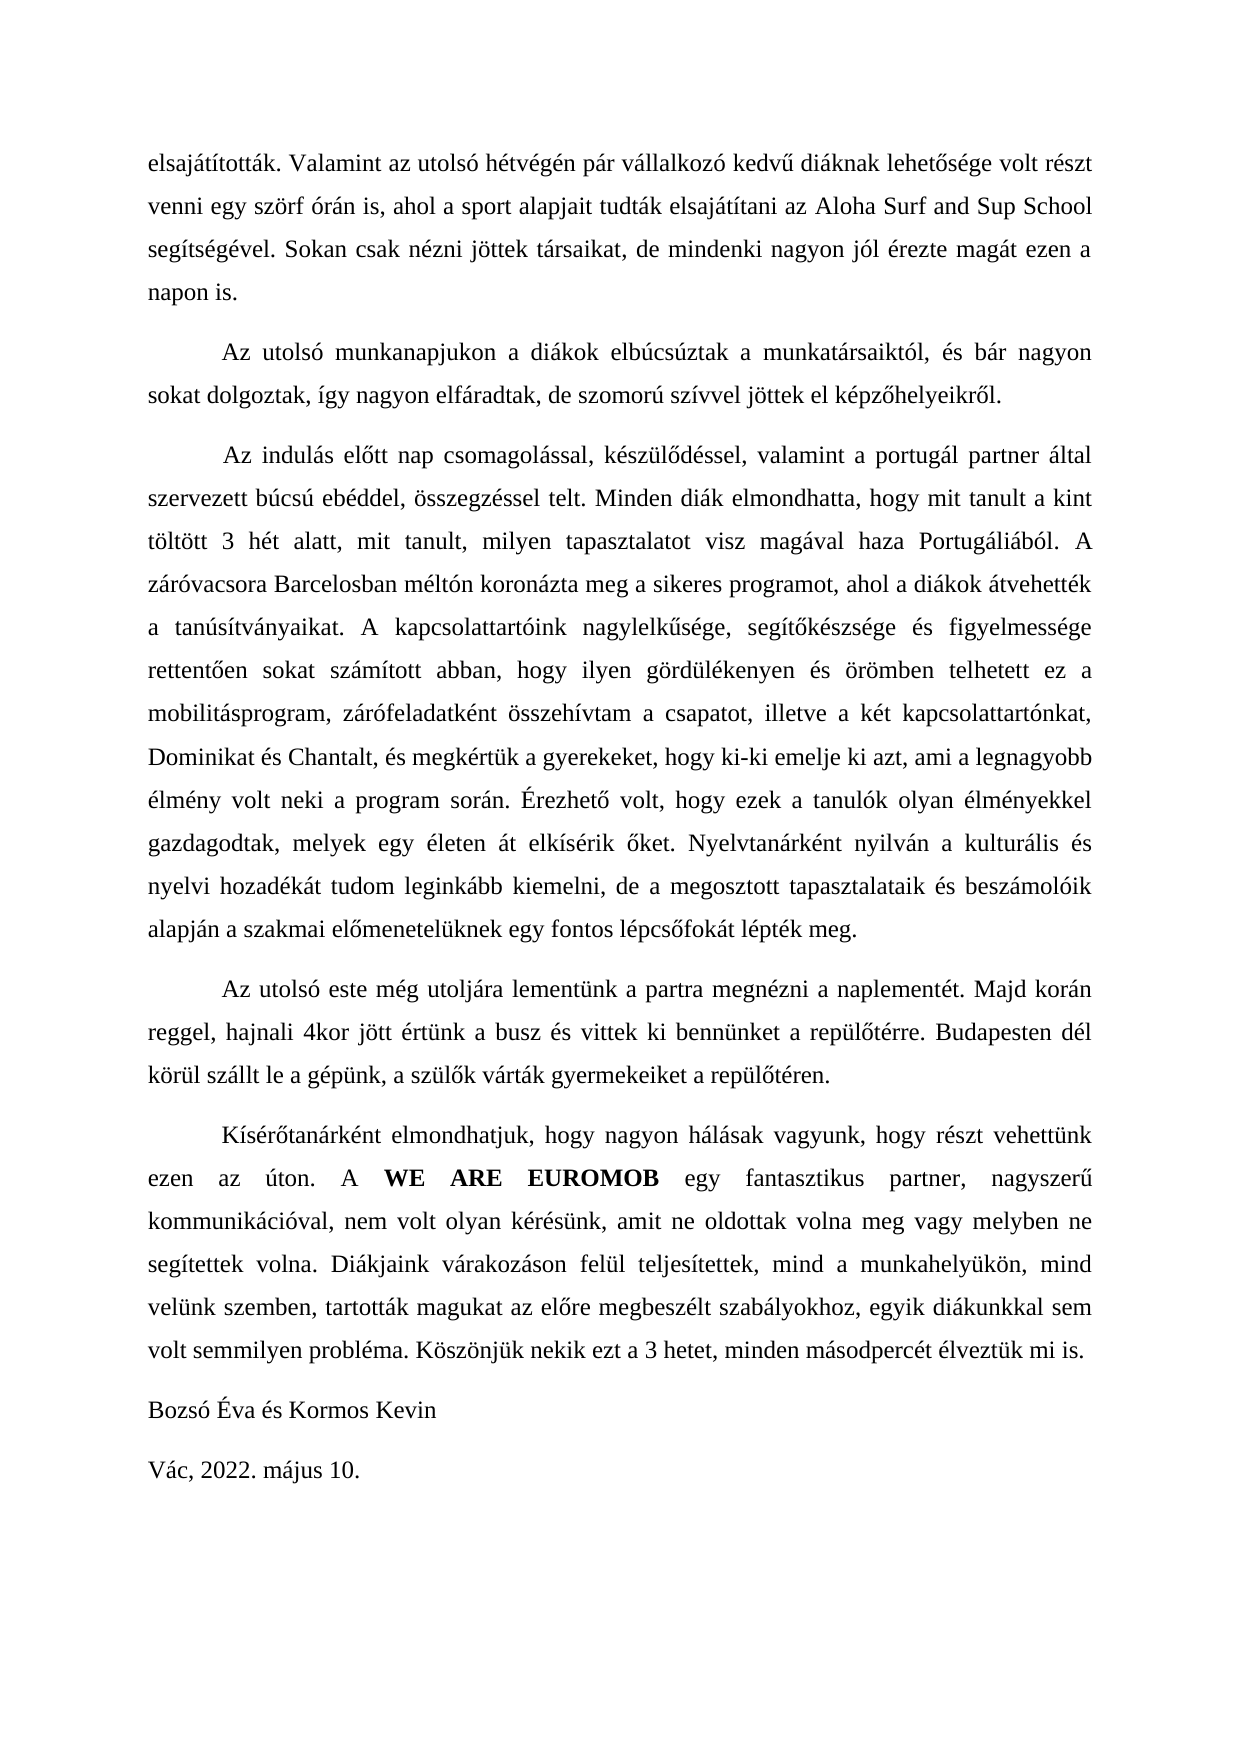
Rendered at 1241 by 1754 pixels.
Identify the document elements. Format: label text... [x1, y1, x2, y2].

text Az indulás előtt nap csomagolással, készülődéssel, valamint a portugál partner által szervezett búcsú ebéddel, összegzéssel telt. Minden diák elmondhatta, hogy mit tanult a kint töltött 3 hét alatt, mit tanult, milyen tapasztalatot visz magával haza Portugáliából. A záróvacsora Barcelosban méltón koronázta meg a sikeres programot, ahol a diákok átvehették a tanúsítványaikat. A kapcsolattartóink nagylelkűsége, segítőkészsége és figyelmessége rettentően sokat számított abban, hogy ilyen gördülékenyen és örömben telhetett ez a mobilitásprogram, zárófeladatként összehívtam a csapatot, illetve a két kapcsolattartónkat, Dominikat és Chantalt, és megkértük a gyerekeket, hogy ki-ki emelje ki azt, ami a legnagyobb élmény volt neki a program során. Érezhető volt, hogy ezek a tanulók olyan élményekkel gazdagodtak, melyek egy életen át elkísérik őket. Nyelvtanárként nyilván a kulturális és nyelvi hozadékát tudom leginkább kiemelni, de a megosztott tapasztalataik és beszámolóik alapján a szakmai előmenetelüknek egy fontos lépcsőfokát lépték meg. [148, 440, 1093, 943]
subtitle Az utolsó munkanapjukon a diákok elbúcsúztak a munkatársaiktól, és bár nagyon sokat dolgoztak, így nagyon elfáradtak, de szomorú szívvel jöttek el képzőhelyeikről. [148, 337, 1093, 409]
subtitle Kísérőtanárként elmondhatjuk, hogy nagyon hálásak vagyunk, hogy részt vehettünk ezen az úton. A WE ARE EUROMOB egy fantasztikus partner, nagyszerű kommunikációval, nem volt olyan kérésünk, amit ne oldottak volna meg vagy melyben ne segítettek volna. Diákjaink várakozáson felül teljesítettek, mind a munkahelyükön, mind velünk szemben, tartották magukat az előre megbeszélt szabályokhoz, egyik diákunkkal sem volt semmilyen probléma. Köszönjük nekik ezt a 3 hetet, minden másodpercét élveztük mi is. [148, 1120, 1093, 1364]
subtitle Vác, 2022. május 10. [148, 1455, 1093, 1484]
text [148, 148, 1093, 306]
subtitle Bozsó Éva és Kormos Kevin [148, 1395, 1093, 1424]
subtitle Az utolsó este még utoljára lementünk a partra megnézni a naplementét. Majd korán reggel, hajnali 4kor jött értünk a busz és vittek ki bennünket a repülőtérre. Budapesten dél körül szállt le a gépünk, a szülők várták gyermekeiket a repülőtéren. [148, 974, 1093, 1089]
